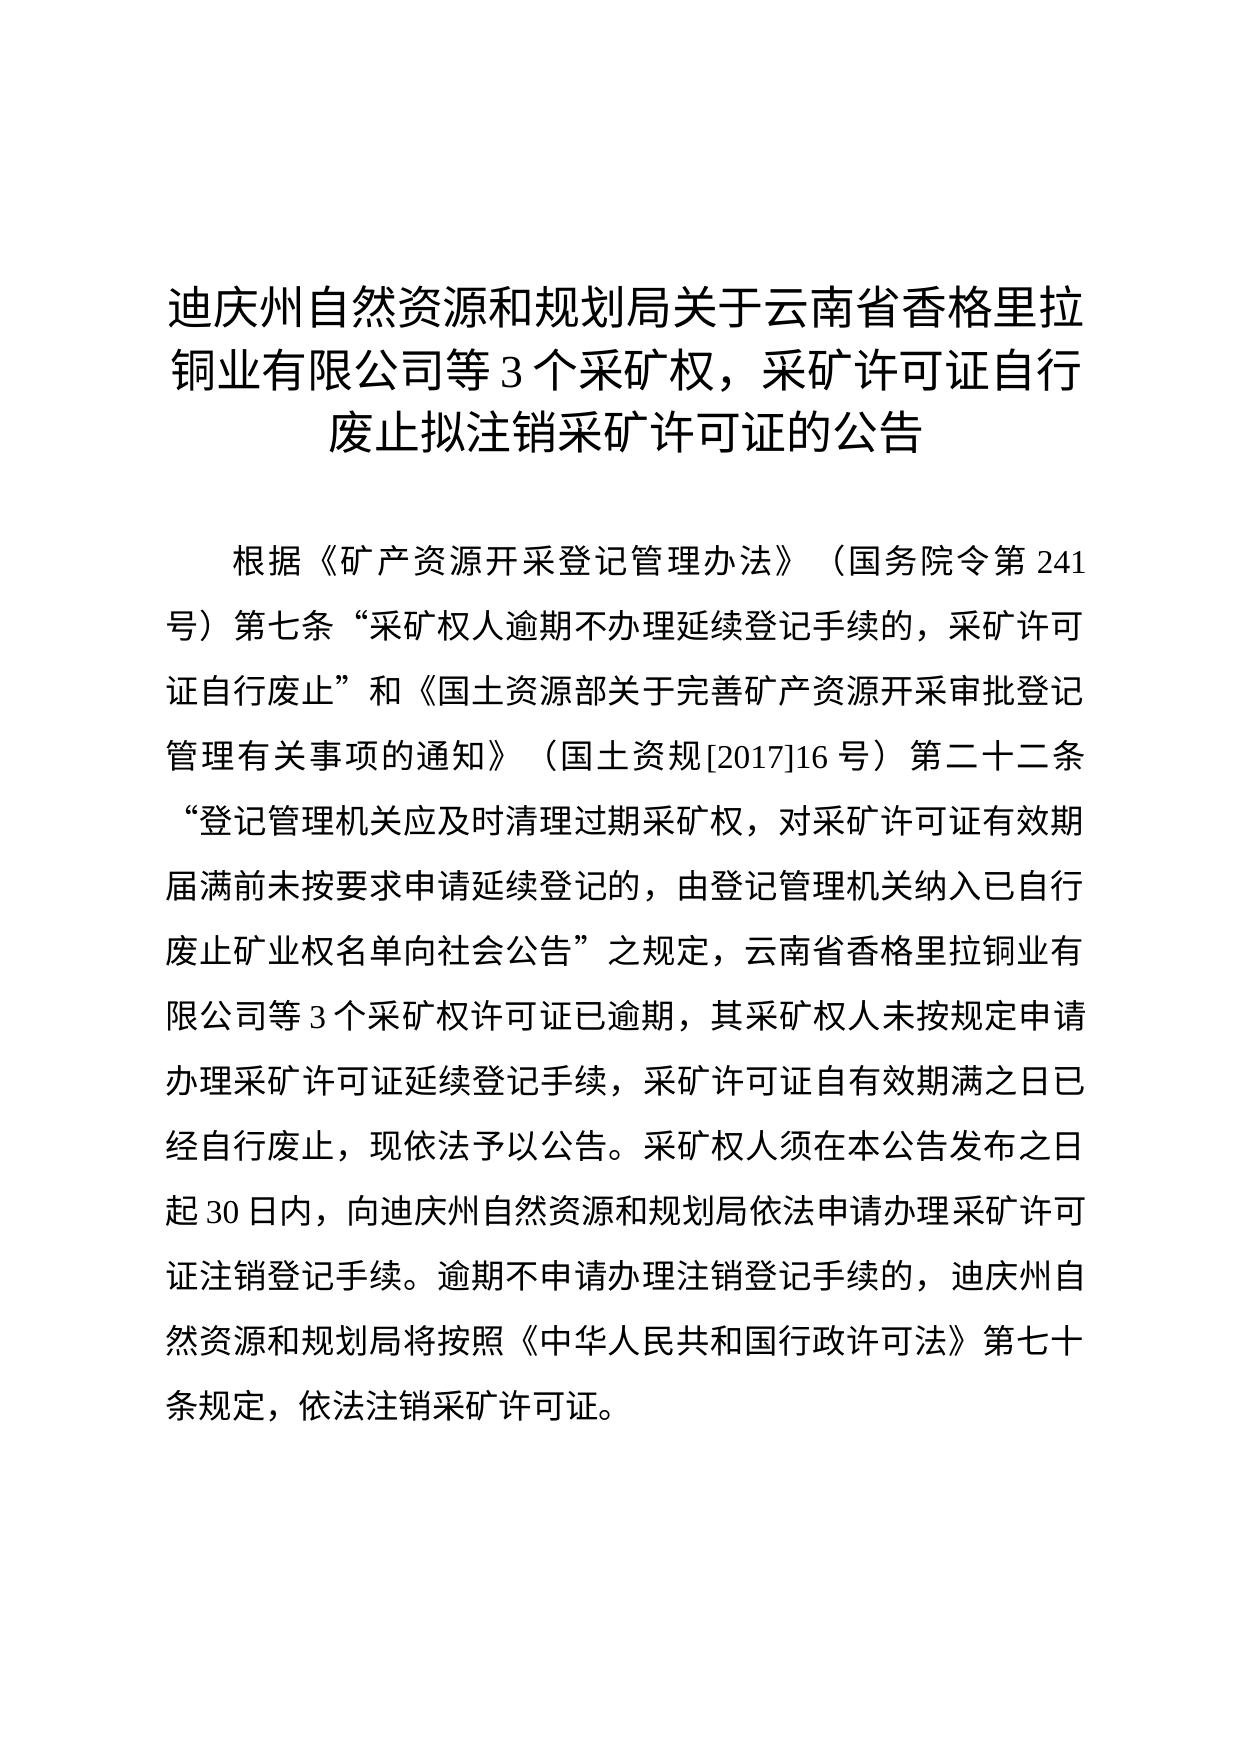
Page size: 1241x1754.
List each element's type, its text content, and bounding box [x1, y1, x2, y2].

text 迪庆州自然资源和规划局关于云南省香格里拉铜业有限公司等3个采矿权，采矿许可证自行废止拟注销采矿许可证的公告 [165, 274, 1087, 462]
text 根据《矿产资源开采登记管理办法》（国务院令第241号）第七条“采矿权人逾期不办理延续登记手续的，采矿许可证自行废止”和《国土资源部关于完善矿产资源开采审批登记管理有关事项的通知》（国土资规[2017]16号）第二十二条“登记管理机关应及时清理过期采矿权，对采矿许可证有效期届满前未按要求申请延续登记的，由登记管理机关纳入已自行废止矿业权名单向社会公告”之规定，云南省香格里拉铜业有限公司等3个采矿权许可证已逾期，其采矿权人未按规定申请办理采矿许可证延续登记手续，采矿许可证自有效期满之日已经自行废止，现依法予以公告。采矿权人须在本公告发布之日起30日内，向迪庆州自然资源和规划局依法申请办理采矿许可证注销登记手续。逾期不申请办理注销登记手续的，迪庆州自然资源和规划局将按照《中华人民共和国行政许可法》第七十条规定，依法注销采矿许可证。 [165, 527, 1087, 1437]
